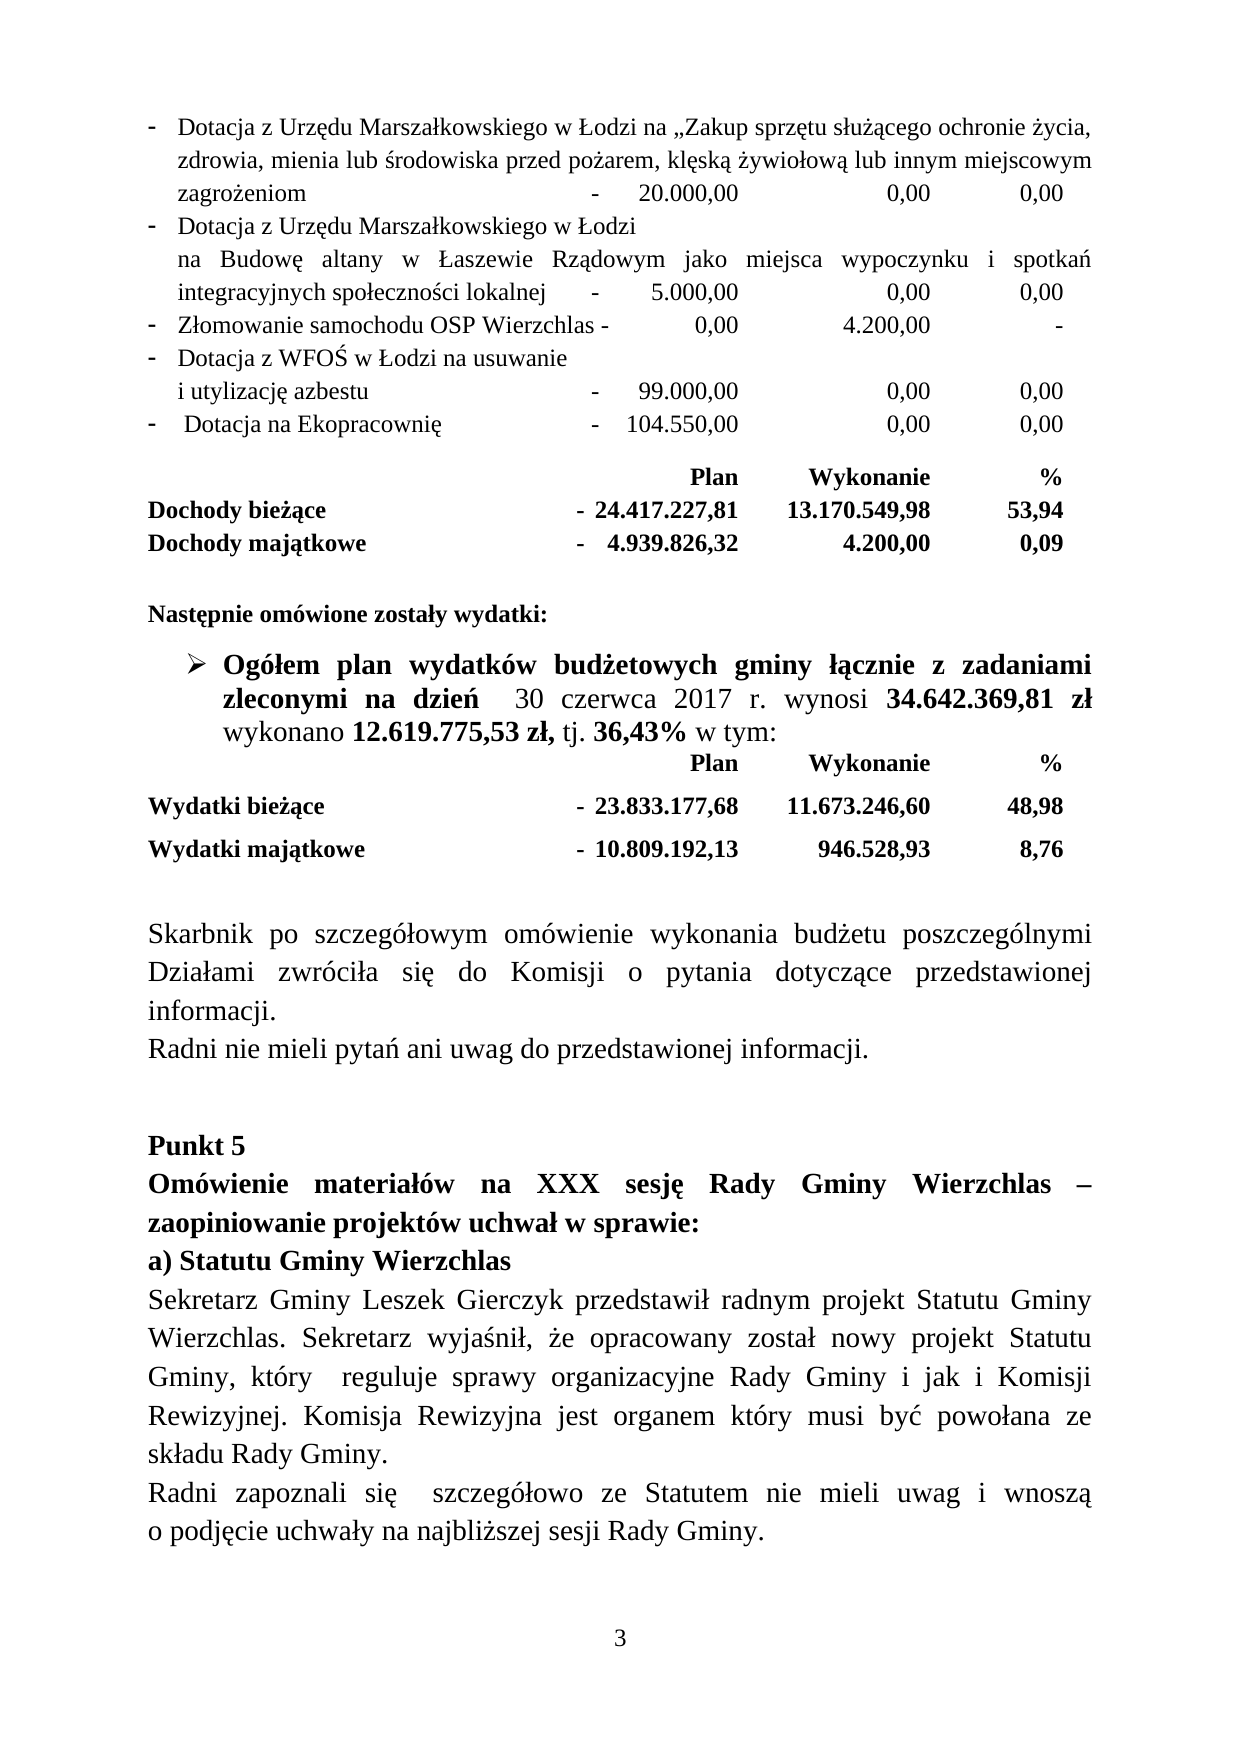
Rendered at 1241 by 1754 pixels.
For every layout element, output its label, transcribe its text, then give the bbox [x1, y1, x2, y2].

list Dotacja z Urzędu Marszałkowskiego w Łodzi na „Zakup sprzętu służącego ochronie życia, zdrowia, mienia lub środowiska przed pożarem, klęską żywiołową lub innym miejscowym zagrożeniom - 20.000,00 0,00 0,00 [148, 112, 1092, 207]
text Radni zapoznali się szczegółowo ze Statutem nie mieli uwag i wnoszą o podjęcie uchwały na najbliższej sesji Rady Gminy. [148, 1475, 1092, 1547]
text Omówienie materiałów na XXX sesję Rady Gminy Wierzchlas – zaopiniowanie projektów uchwał w sprawie: [148, 1166, 1092, 1238]
text i utylizację azbestu - 99.000,00 0,00 0,00 [177, 376, 1092, 405]
text Wydatki bieżące - 23.833.177,68 11.673.246,60 48,98 [148, 791, 1092, 820]
text Radni nie mieli pytań ani uwag do przedstawionej informacji. [148, 1031, 1092, 1065]
text Plan Wykonanie % [148, 462, 1092, 490]
text Sekretarz Gminy Leszek Gierczyk przedstawił radnym projekt Statutu Gminy Wierzchlas. Sekretarz wyjaśnił, że opracowany został nowy projekt Statutu Gminy, który reguluje sprawy organizacyjne Rady Gminy i jak i Komisji Rewizyjnej. Komisja Rewizyjna jest organem który musi być powołana ze składu Rady Gminy. [148, 1282, 1092, 1470]
list Dotacja na Ekopracownię - 104.550,00 0,00 0,00 [148, 409, 1092, 438]
list Złomowanie samochodu OSP Wierzchlas - 0,00 4.200,00 - [148, 310, 1092, 339]
text Punkt 5 [148, 1128, 1092, 1161]
text Dochody bieżące - 24.417.227,81 13.170.549,98 53,94 [148, 495, 1092, 523]
list Ogółem plan wydatków budżetowych gminy łącznie z zadaniami zleconymi na dzień 30 czerwca 2017 r. wynosi 34.642.369,81 zł wykonano 12.619.775,53 zł, tj. 36,43% w tym: [185, 647, 1092, 748]
list Dotacja z Urzędu Marszałkowskiego w Łodzi [148, 211, 1092, 240]
text a) Statutu Gminy Wierzchlas [148, 1243, 1092, 1277]
text na Budowę altany w Łaszewie Rządowym jako miejsca wypoczynku i spotkań integracyjnych społeczności lokalnej - 5.000,00 0,00 0,00 [177, 244, 1092, 306]
text Wydatki majątkowe - 10.809.192,13 946.528,93 8,76 [148, 834, 1092, 863]
list Dotacja z WFOŚ w Łodzi na usuwanie [148, 343, 1092, 372]
text Dochody majątkowe - 4.939.826,32 4.200,00 0,09 [148, 528, 1092, 556]
text Plan Wykonanie % [148, 748, 1092, 777]
text Skarbnik po szczegółowym omówienie wykonania budżetu poszczególnymi Działami zwróciła się do Komisji o pytania dotyczące przedstawionej informacji. [148, 916, 1092, 1026]
text Następnie omówione zostały wydatki: [148, 599, 1092, 628]
